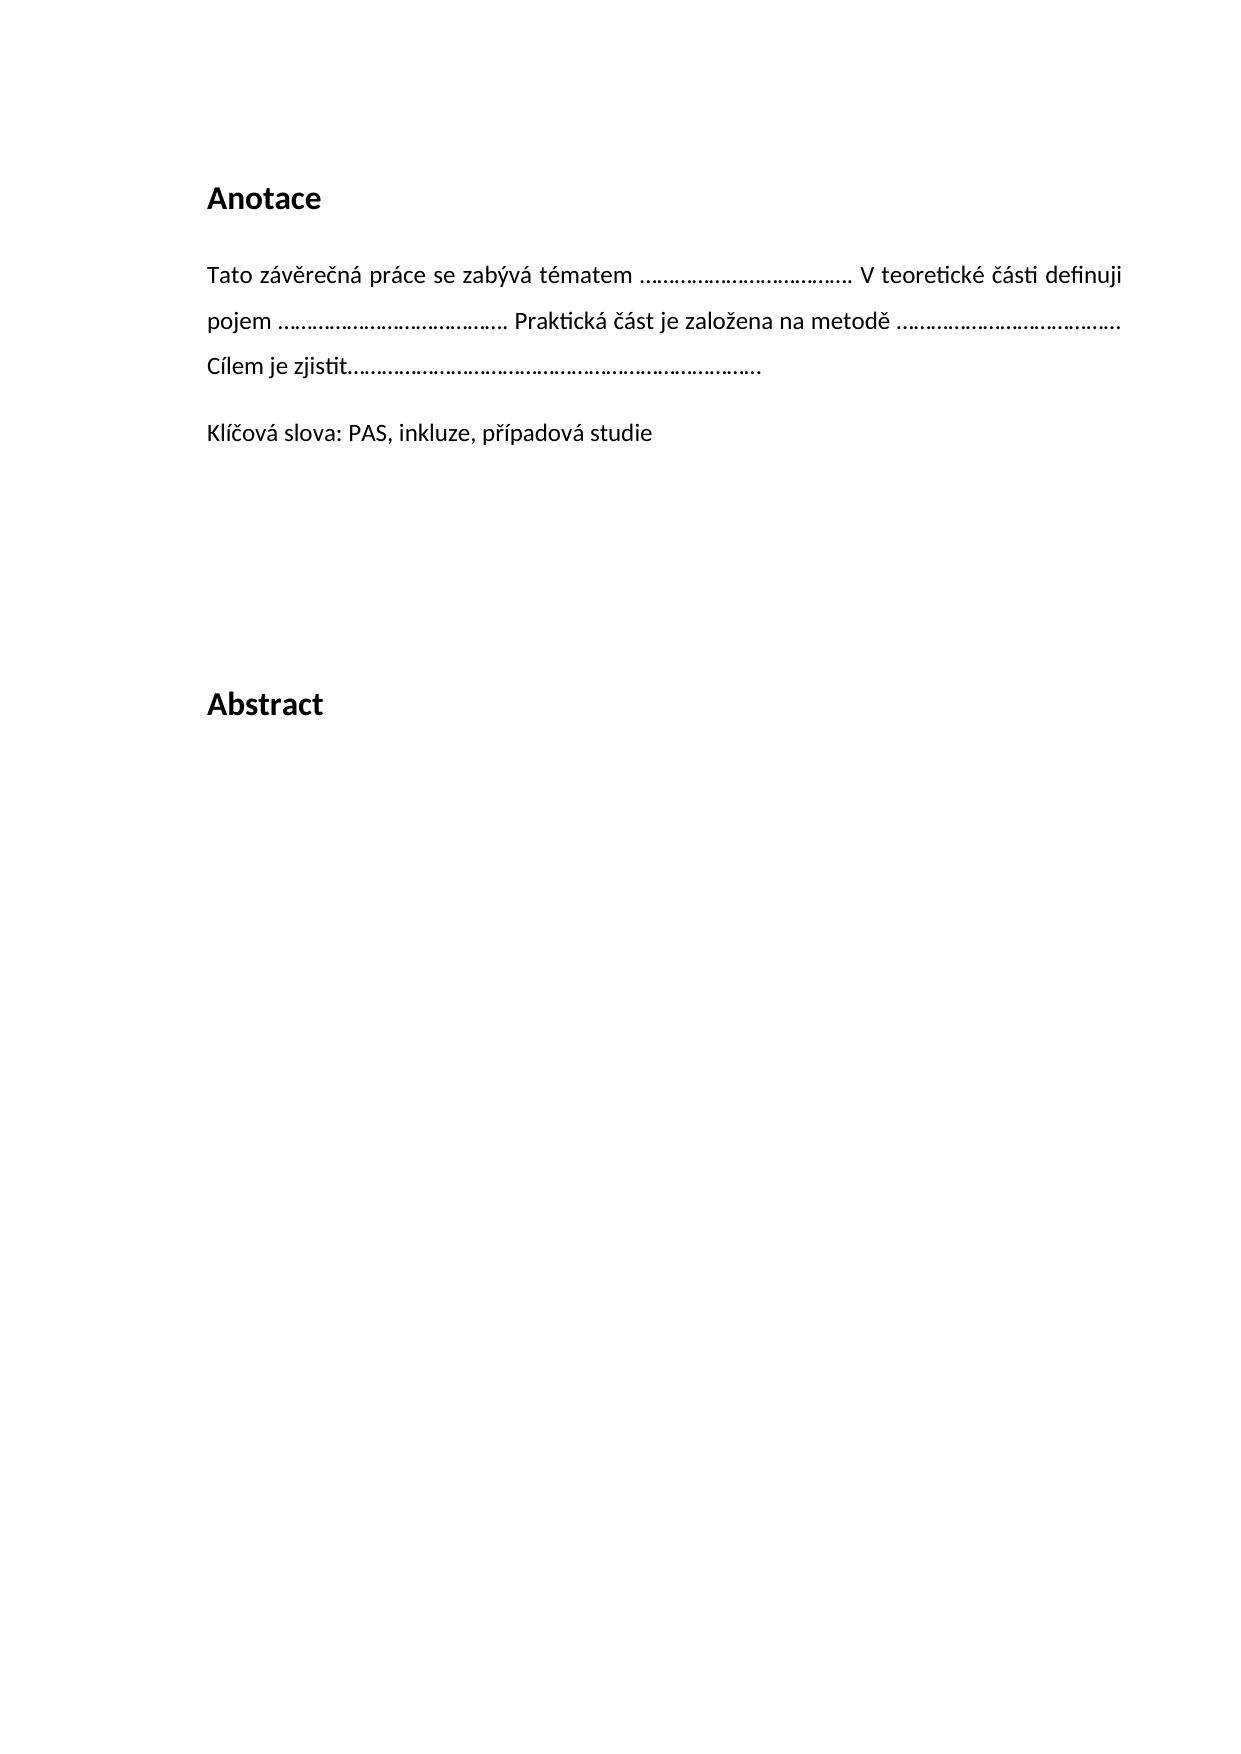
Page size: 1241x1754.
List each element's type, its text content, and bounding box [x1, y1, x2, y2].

text Anotace [207, 177, 1122, 218]
text Klíčová slova: PAS, inkluze, případová studie [207, 417, 1122, 448]
text Abstract [207, 683, 1122, 724]
text Tato závěrečná práce se zabývá tématem ………………………………. V teoretické části definuji pojem …………………………………. Praktická část je založena na metodě ………………………………… Cílem je zjistit……………………………………………………………… [207, 259, 1122, 381]
